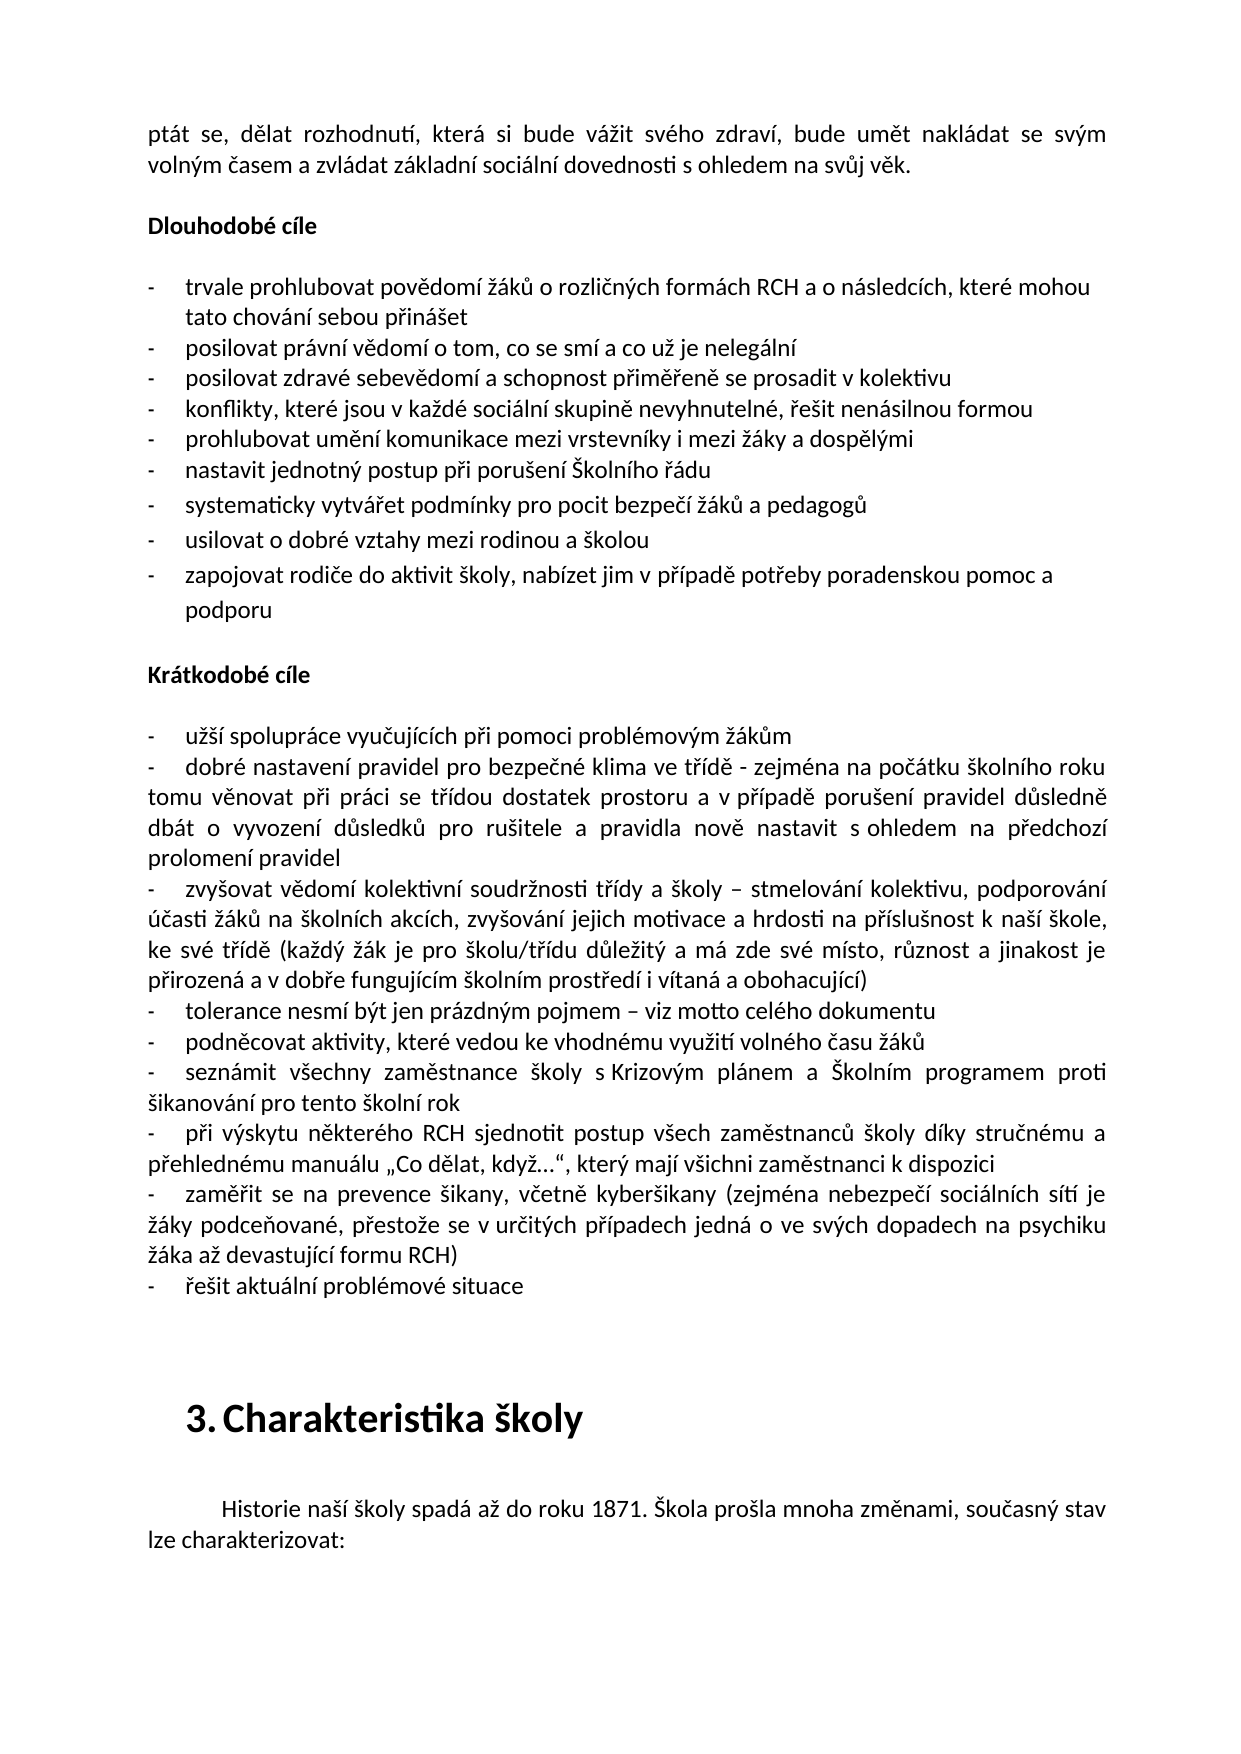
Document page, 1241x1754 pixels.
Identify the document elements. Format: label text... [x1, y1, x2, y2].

list zvyšovat vědomí kolektivní soudržnosti třídy a školy – stmelování kolektivu, podporování účasti žáků na školních akcích, zvyšování jejich motivace a hrdosti na příslušnost k naší škole, ke své třídě (každý žák je pro školu/třídu důležitý a má zde své místo, různost a jinakost je přirozená a v dobře fungujícím školním prostředí i vítaná a obohacující) [148, 873, 1107, 995]
list tolerance nesmí být jen prázdným pojmem – viz motto celého dokumentu [148, 995, 1107, 1026]
list zapojovat rodiče do aktivit školy, nabízet jim v případě potřeby poradenskou pomoc a podporu [148, 559, 1107, 624]
list dobré nastavení pravidel pro bezpečné klima ve třídě - zejména na počátku školního roku tomu věnovat při práci se třídou dostatek prostoru a v případě porušení pravidel důsledně dbát o vyvození důsledků pro rušitele a pravidla nově nastavit s ohledem na předchozí prolomení pravidel [148, 751, 1107, 873]
list posilovat zdravé sebevědomí a schopnost přiměřeně se prosadit v kolektivu [148, 362, 1107, 393]
list seznámit všechny zaměstnance školy s Krizovým plánem a Školním programem proti šikanování pro tento školní rok [148, 1056, 1107, 1117]
text Krátkodobé cíle [148, 659, 1107, 690]
text Historie naší školy spadá až do roku 1871. Škola prošla mnoha změnami, současný stav lze charakterizovat: [148, 1494, 1107, 1555]
list podněcovat aktivity, které vedou ke vhodnému využití volného času žáků [148, 1026, 1107, 1056]
list systematicky vytvářet podmínky pro pocit bezpečí žáků a pedagogů [148, 489, 1107, 519]
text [148, 118, 1107, 179]
list konflikty, které jsou v každé sociální skupině nevyhnutelné, řešit nenásilnou formou [148, 393, 1107, 423]
list při výskytu některého RCH sjednotit postup všech zaměstnanců školy díky stručnému a přehlednému manuálu „Co dělat, když…“, který mají všichni zaměstnanci k dispozici [148, 1117, 1107, 1178]
list řešit aktuální problémové situace [148, 1270, 1107, 1300]
list trvale prohlubovat povědomí žáků o rozličných formách RCH a o následcích, které mohou tato chování sebou přinášet [148, 271, 1107, 332]
list Charakteristika školy [185, 1392, 1107, 1443]
list užší spolupráce vyučujících při pomoci problémovým žákům [148, 721, 1107, 751]
list nastavit jednotný postup při porušení Školního řádu [148, 454, 1107, 484]
list posilovat právní vědomí o tom, co se smí a co už je nelegální [148, 332, 1107, 362]
list prohlubovat umění komunikace mezi vrstevníky i mezi žáky a dospělými [148, 423, 1107, 454]
list usilovat o dobré vztahy mezi rodinou a školou [148, 524, 1107, 554]
text Dlouhodobé cíle [148, 210, 1107, 240]
list zaměřit se na prevence šikany, včetně kyberšikany (zejména nebezpečí sociálních sítí je žáky podceňované, přestože se v určitých případech jedná o ve svých dopadech na psychiku žáka až devastující formu RCH) [148, 1178, 1107, 1270]
